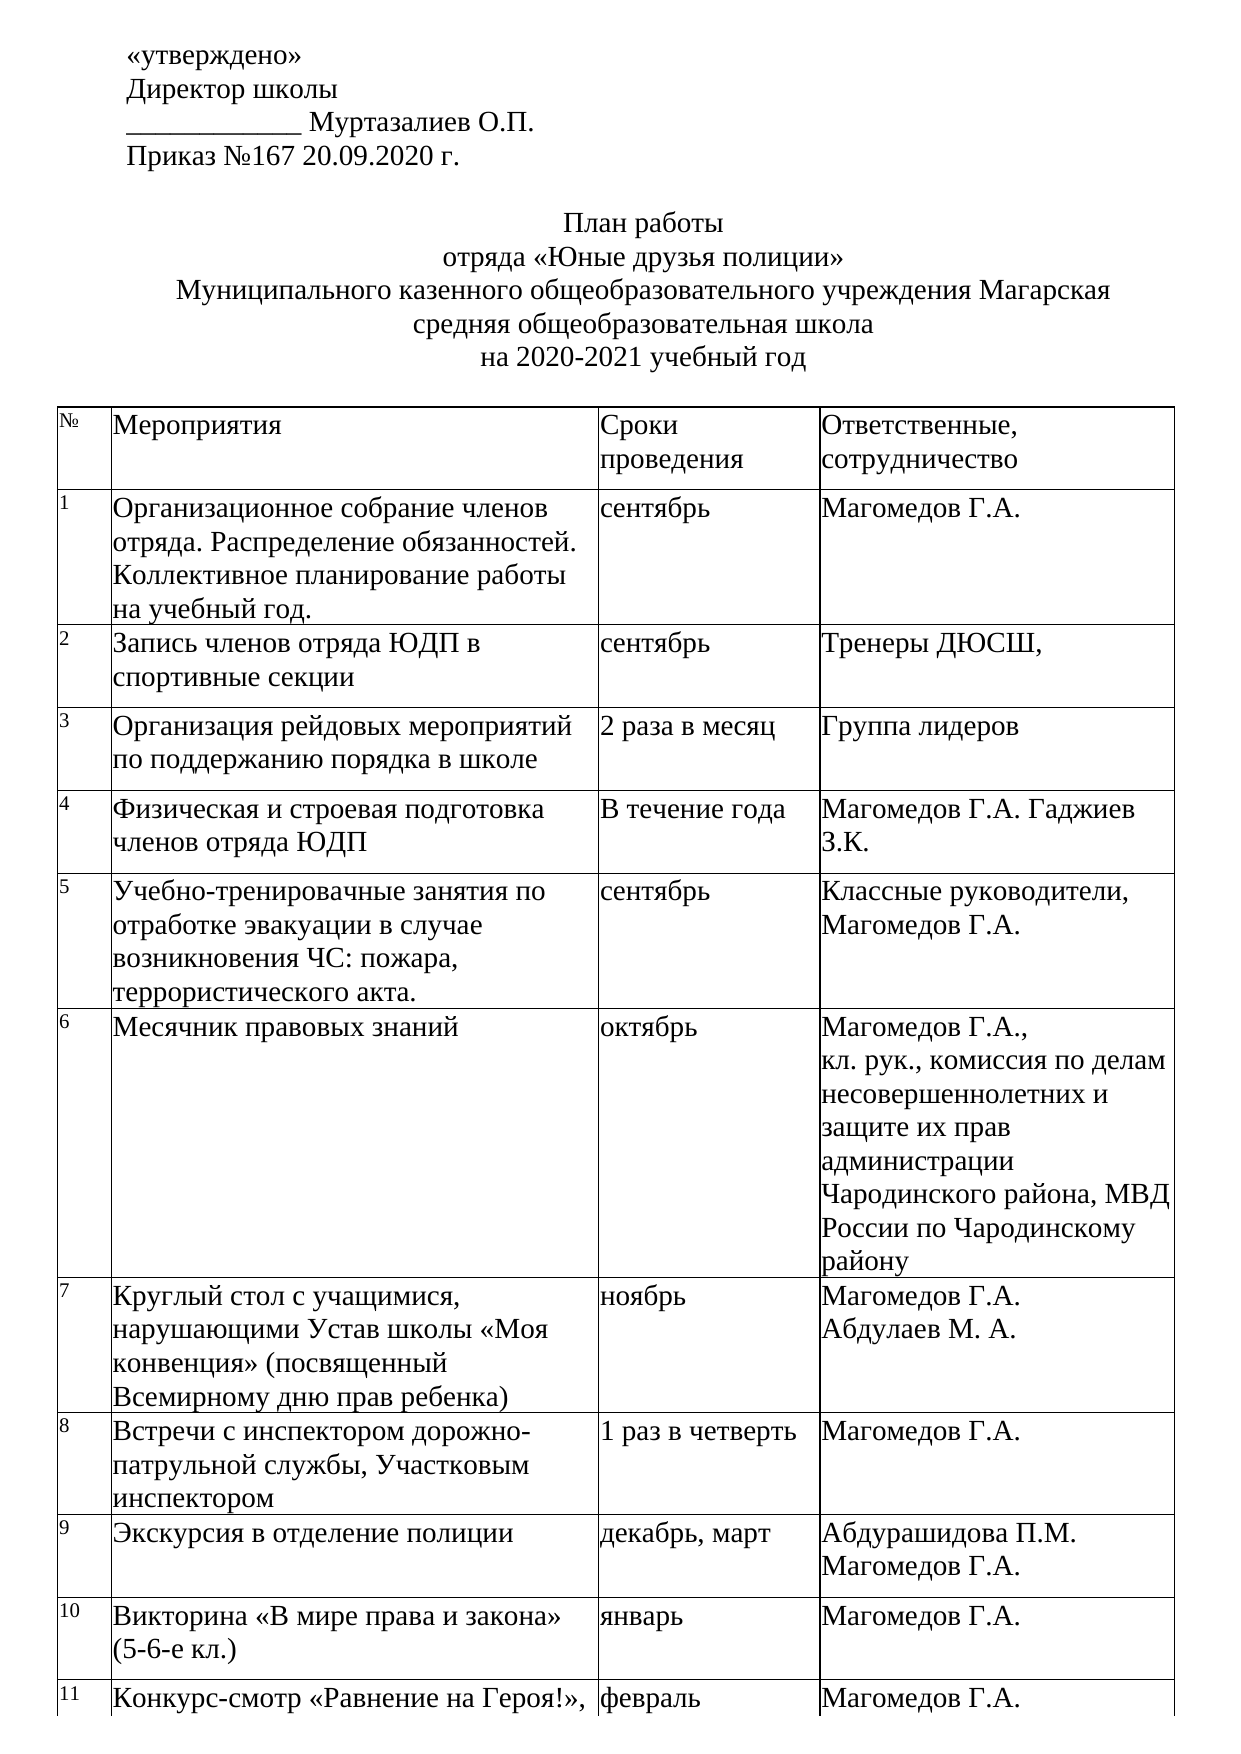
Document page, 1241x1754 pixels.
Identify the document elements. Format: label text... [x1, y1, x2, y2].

table_cell Магомедов Г.А. Гаджиев З.К. [821, 791, 1174, 872]
table_cell сентябрь [599, 490, 819, 624]
table_cell Организационное собрание членов отряда. Распределение обязанностей. Коллективное планирование работы на учебный год. [112, 490, 598, 624]
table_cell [112, 1680, 598, 1716]
table_cell Учебно-тренировачные занятия по отработке эвакуации в случае возникновения ЧС: пожара, террористического акта. [112, 874, 598, 1008]
table_cell февраль [599, 1680, 819, 1716]
text План работы [126, 205, 1160, 239]
table_cell Магомедов Г.А. Абдулаев М. А. [821, 1278, 1174, 1412]
text Директор школы [126, 71, 1160, 104]
table_cell 1 [58, 490, 111, 624]
text Муниципального казенного общеобразовательного учреждения Магарская средняя общеобразовательная школа [126, 272, 1160, 339]
table_cell декабрь, март [599, 1515, 819, 1597]
table_cell Запись членов отряда ЮДП в спортивные секции [112, 625, 598, 707]
table_cell Физическая и строевая подготовка членов отряда ЮДП [112, 791, 598, 872]
text «утверждено» [126, 37, 1160, 71]
table_cell Магомедов Г.А. [821, 490, 1174, 624]
table_cell Группа лидеров [821, 708, 1174, 790]
table_cell сентябрь [599, 625, 819, 707]
table_cell ноябрь [599, 1278, 819, 1412]
table_cell 9 [58, 1515, 111, 1597]
table_header Сроки проведения [599, 408, 819, 489]
table_cell 2 [58, 625, 111, 707]
table_cell сентябрь [599, 874, 819, 1008]
table_cell Организация рейдовых мероприятий по поддержанию порядка в школе [112, 708, 598, 790]
table_cell Абдурашидова П.М. Магомедов Г.А. [821, 1515, 1174, 1597]
table_header № [58, 408, 111, 489]
table_cell 8 [58, 1413, 111, 1514]
table_cell 6 [58, 1009, 111, 1277]
table_cell 11 [58, 1680, 111, 1716]
table_cell В течение года [599, 791, 819, 872]
table_cell Встречи с инспектором дорожно-патрульной службы, Участковым инспектором [112, 1413, 598, 1514]
table_cell Круглый стол с учащимися, нарушающими Устав школы «Моя конвенция» (посвященный Всемирному дню прав ребенка) [112, 1278, 598, 1412]
table_cell Магомедов Г.А. [821, 1413, 1174, 1514]
table_cell 1 раз в четверть [599, 1413, 819, 1514]
table_cell 7 [58, 1278, 111, 1412]
table_cell 10 [58, 1598, 111, 1679]
table_cell 2 раза в месяц [599, 708, 819, 790]
table_cell 3 [58, 708, 111, 790]
text на 2020-2021 учебный год [126, 339, 1160, 373]
text ____________ Муртазалиев О.П. [126, 104, 1160, 138]
table_cell октябрь [599, 1009, 819, 1277]
table_cell 4 [58, 791, 111, 872]
table_cell январь [599, 1598, 819, 1679]
table_cell Магомедов Г.А. [821, 1680, 1174, 1716]
text Приказ №167 20.09.2020 г. [126, 138, 1160, 172]
table_cell Тренеры ДЮСШ, [821, 625, 1174, 707]
table_cell Экскурсия в отделение полиции [112, 1515, 598, 1597]
table_header Ответственные, сотрудничество [821, 408, 1174, 489]
text отряда «Юные друзья полиции» [126, 239, 1160, 272]
table_cell Магомедов Г.А. [821, 1598, 1174, 1679]
table_header Мероприятия [112, 408, 598, 489]
table_cell 5 [58, 874, 111, 1008]
table_cell Классные руководители, Магомедов Г.А. [821, 874, 1174, 1008]
table_cell Магомедов Г.А., кл. рук., комиссия по делам несовершеннолетних и защите их прав администрации Чародинского района, МВД России по Чародинскому району [821, 1009, 1174, 1277]
table_cell Месячник правовых знаний [112, 1009, 598, 1277]
table_cell Викторина «В мире права и закона» (5-6-е кл.) [112, 1598, 598, 1679]
